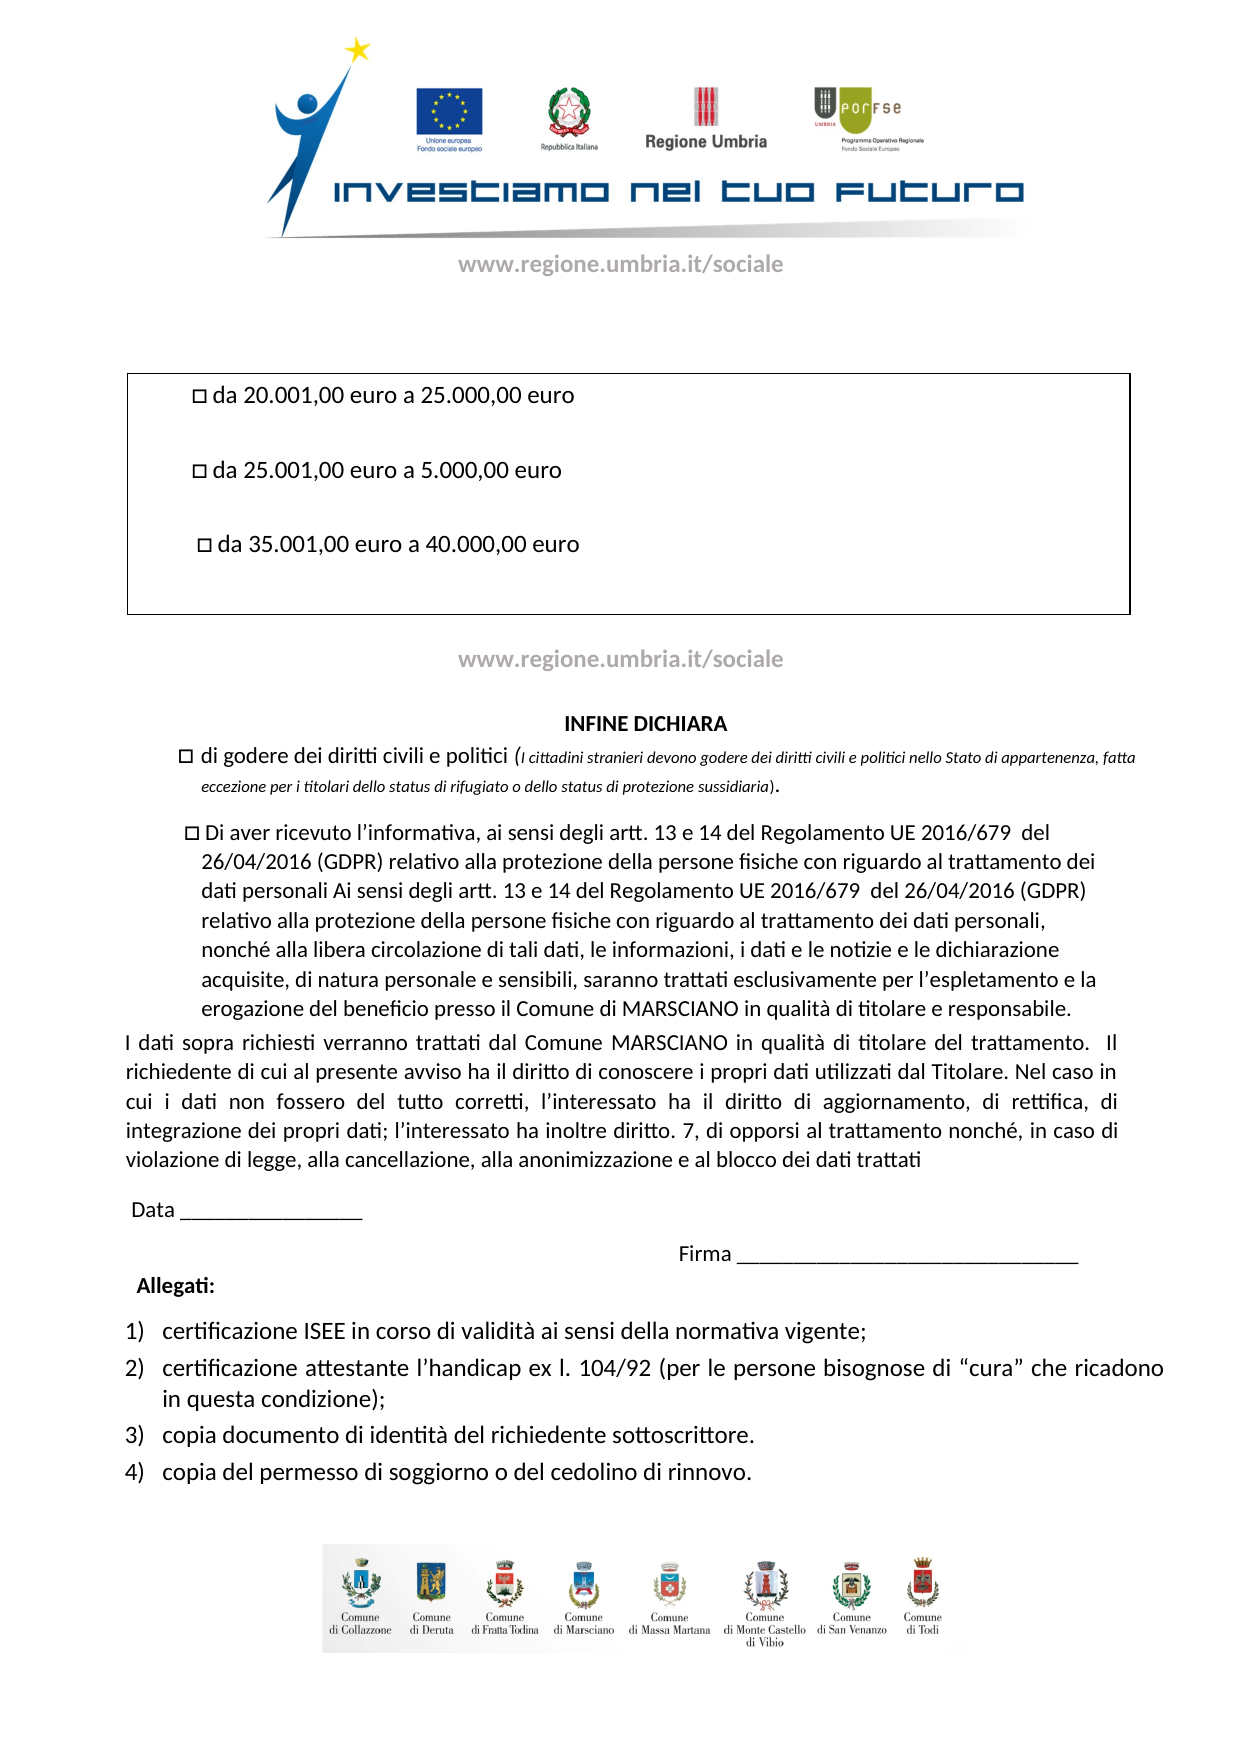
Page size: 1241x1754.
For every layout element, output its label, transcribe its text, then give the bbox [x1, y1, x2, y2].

subtitle www.regione.umbria.it/sociale [75, 643, 1167, 673]
text di godere dei diritti civili e politici (I cittadini stranieri devono godere dei diritti civili e politici nello Stato di appartenenza, fatta eccezione per i titolari dello status di rifugiato o dello status di protezione sussidiaria). [177, 741, 1165, 798]
list certificazione ISEE in corso di validità ai sensi della normativa vigente; [124, 1315, 1166, 1346]
list copia del permesso di soggiorno o del cedolino di rinnovo. [124, 1456, 1166, 1486]
picture [182, 4, 1106, 287]
picture [322, 1544, 967, 1653]
text Allegati: [126, 1271, 1165, 1299]
list copia documento di identità del richiedente sottoscrittore. [124, 1419, 1166, 1450]
text Firma ______________________________ [75, 1239, 1079, 1267]
text Di aver ricevuto l’informativa, ai sensi degli artt. 13 e 14 del Regolamento UE 2016/679 del 26/04/2016 (GDPR) relativo alla protezione della persone fisiche con riguardo al trattamento dei dati personali Ai sensi degli artt. 13 e 14 del Regolamento UE 2016/679 del 26/04/2016 (GDPR) relativo alla protezione della persone fisiche con riguardo al trattamento dei dati personali, nonché alla libera circolazione di tali dati, le informazioni, i dati e le notizie e le dichiarazione acquisite, di natura personale e sensibili, saranno trattati esclusivamente per l’espletamento e la erogazione del beneficio presso il Comune di MARSCIANO in qualità di titolare e responsabile. [177, 818, 1115, 1022]
text Data ________________ [126, 1195, 1165, 1223]
text I dati sopra richiesti verranno trattati dal Comune MARSCIANO in qualità di titolare del trattamento. Il richiedente di cui al presente avviso ha il diritto di conoscere i propri dati utilizzati dal Titolare. Nel caso in cui i dati non fossero del tutto corretti, l’interessato ha il diritto di aggiornamento, di rettifica, di integrazione dei propri dati; l’interessato ha inoltre diritto. 7, di opporsi al trattamento nonché, in caso di violazione di legge, alla cancellazione, alla anonimizzazione e al blocco dei dati trattati [124, 1028, 1120, 1174]
list certificazione attestante l’handicap ex l. 104/92 (per le persone bisognose di “cura” che ricadono in questa condizione); [124, 1352, 1166, 1413]
text INFINE DICHIARA [126, 709, 1165, 737]
